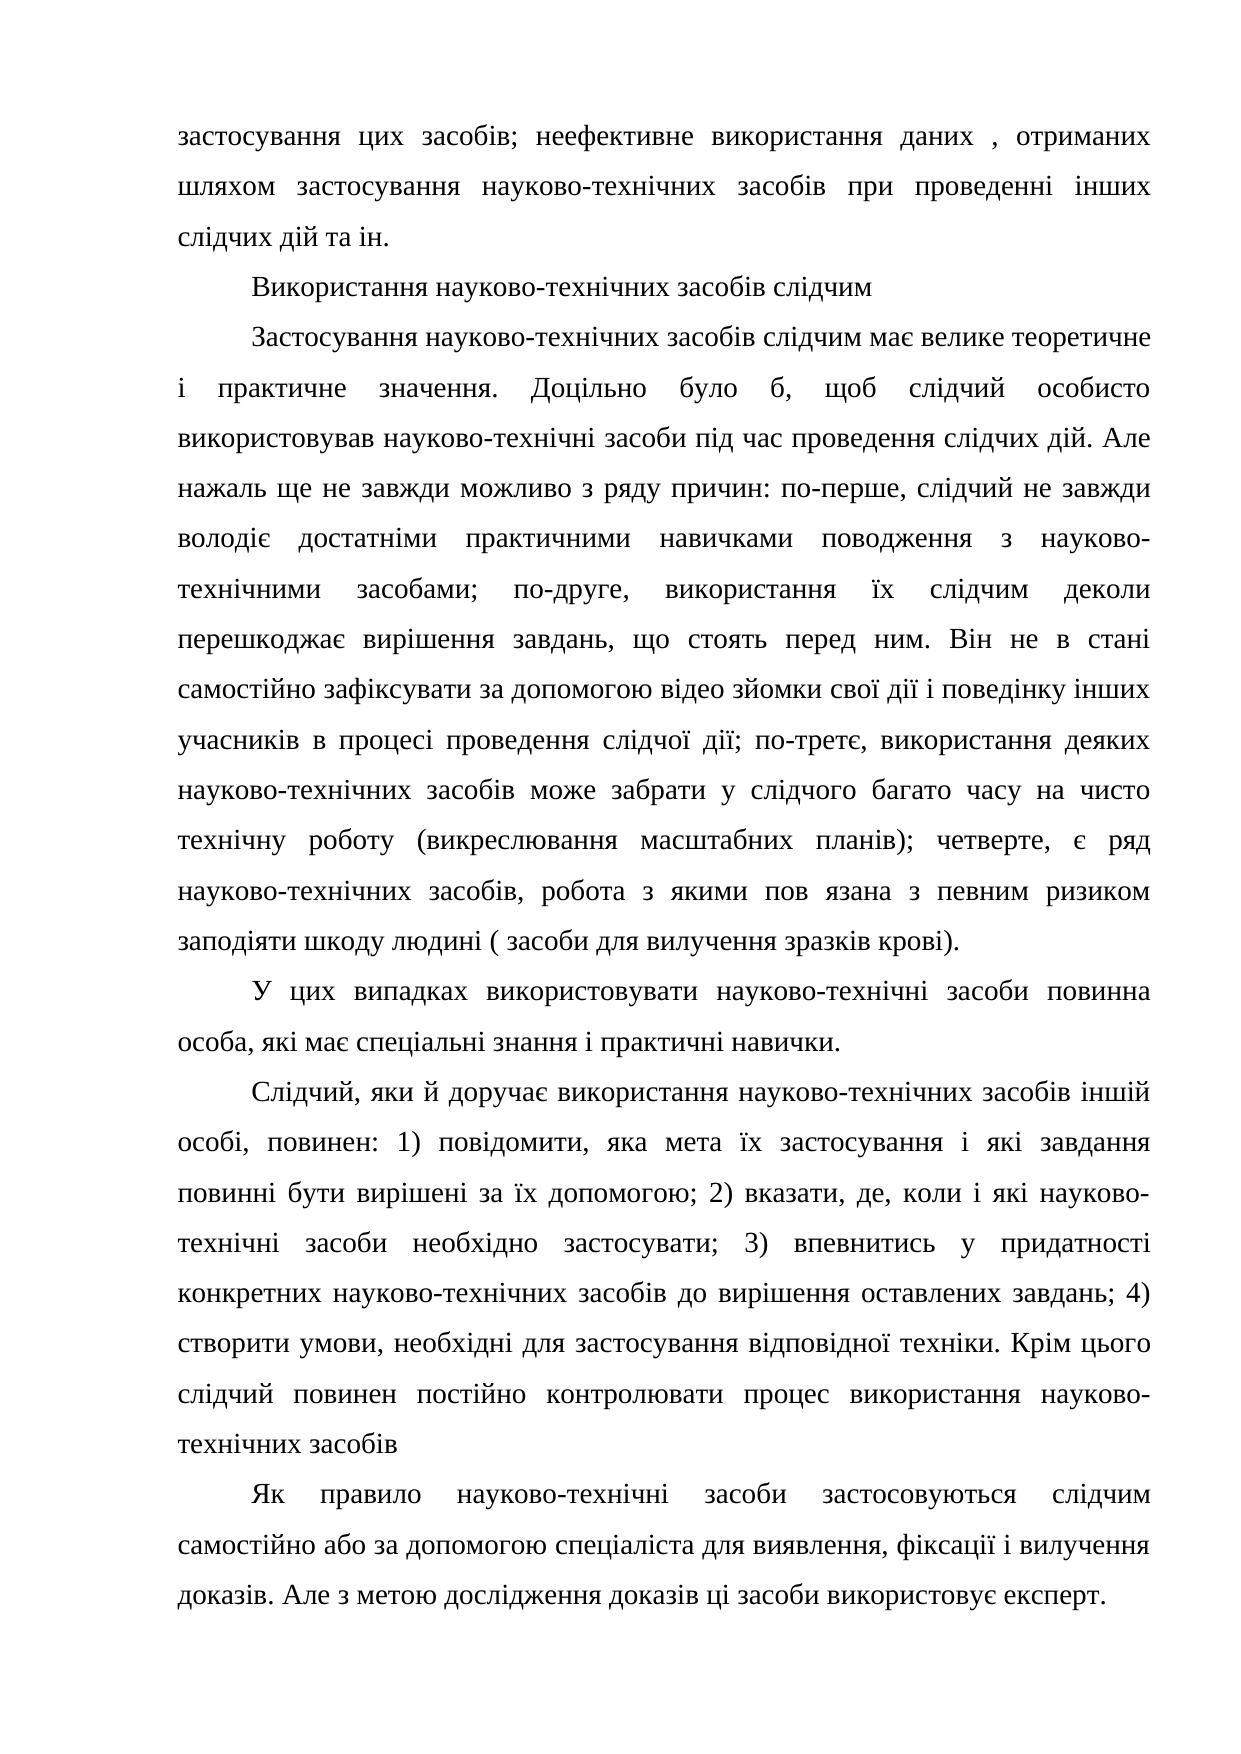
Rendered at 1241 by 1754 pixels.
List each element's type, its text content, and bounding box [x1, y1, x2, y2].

text Як правило науково-технічні засоби застосовуються слідчим самостійно або за допомогою спеціаліста для виявлення, фіксації і вилучення доказів. Але з метою дослідження доказів ці засоби використовує експерт. [177, 1477, 1152, 1611]
text У цих випадках використовувати науково-технічні засоби повинна особа, які має спеціальні знання і практичні навички. [177, 973, 1152, 1057]
text Застосування науково-технічних засобів слідчим має велике теоретичне і практичне значення. Доцільно було б, щоб слідчий особисто використовував науково-технічні засоби під час проведення слідчих дій. Але нажаль ще не завжди можливо з ряду причин: по-перше, слідчий не завжди володіє достатніми практичними навичками поводження з науково-технічними засобами; по-друге, використання їх слідчим деколи перешкоджає вирішення завдань, що стоять перед ним. Він не в стані самостійно зафіксувати за допомогою відео зйомки свої дії і поведінку інших учасників в процесі проведення слідчої дії; по-третє, використання деяких науково-технічних засобів може забрати у слідчого багато часу на чисто технічну роботу (викреслювання масштабних планів); четверте, є ряд науково-технічних засобів, робота з якими пов язана з певним ризиком заподіяти шкоду людині ( засоби для вилучення зразків крові). [177, 319, 1152, 957]
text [177, 118, 1152, 252]
text Слідчий, яки й доручає використання науково-технічних засобів іншій особі, повинен: 1) повідомити, яка мета їх застосування і які завдання повинні бути вирішені за їх допомогою; 2) вказати, де, коли і які науково-технічні засоби необхідно застосувати; 3) впевнитись у придатності конкретних науково-технічних засобів до вирішення оставлених завдань; 4) створити умови, необхідні для застосування відповідної техніки. Крім цього слідчий повинен постійно контролювати процес використання науково-технічних засобів [177, 1074, 1152, 1460]
text Використання науково-технічних засобів слідчим [177, 269, 1152, 303]
